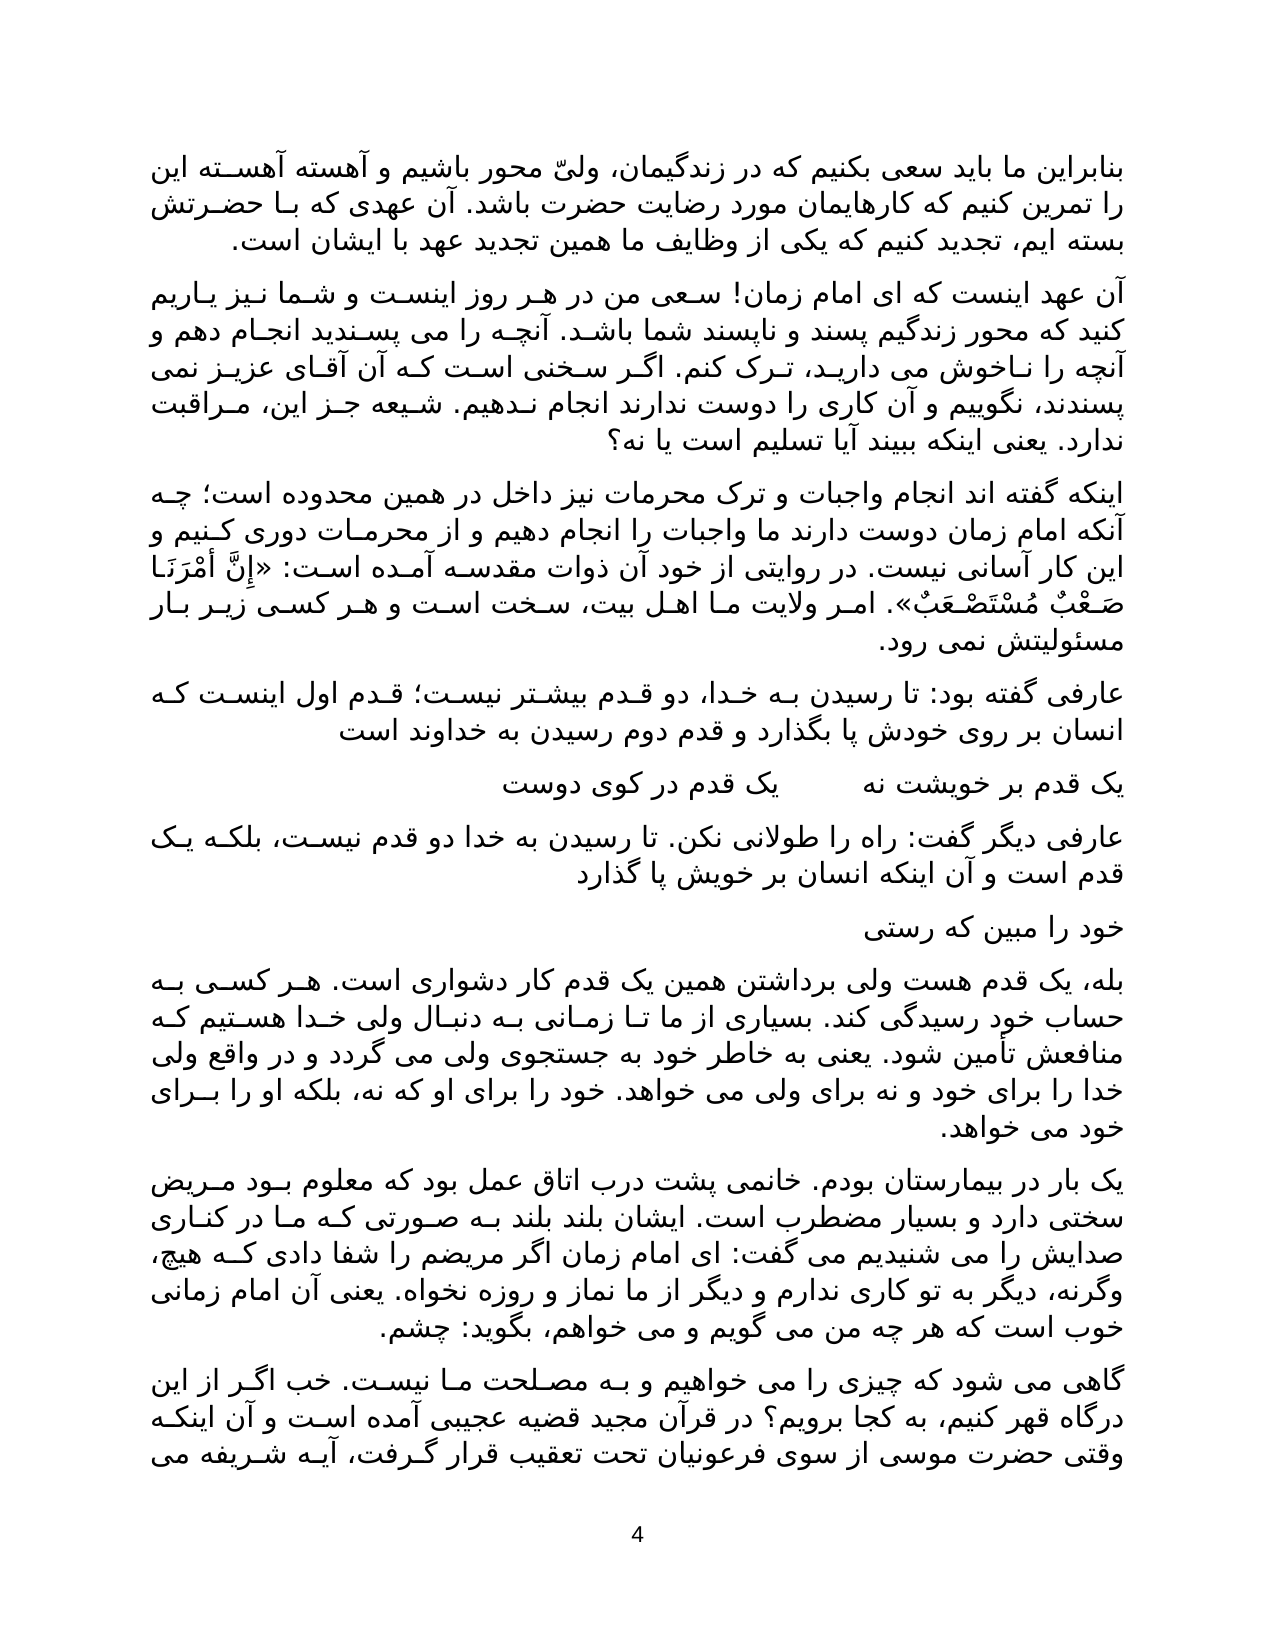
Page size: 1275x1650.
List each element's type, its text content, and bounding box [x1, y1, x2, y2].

text اینکه گفته اند انجام واجبات و ترک محرمات نیز داخل در همین محدوده است؛ چه آنکه امام زمان دوست دارند ما واجبات را انجام دهیم و از محرمات دوری کنیم و این کار آسانی نیست. در روایتی از خود آن ذوات مقدسه آمده است: «إِنَّ أمْرَنَا صَعْبٌ مُسْتَصْعَبٌ». امر ولایت ما اهل بیت، سخت است و هر کسی زیر بار مسئولیتش نمی رود. [150, 477, 1125, 657]
text یک بار در بیمارستان بودم. خانمی پشت درب اتاق عمل بود که معلوم بود مریض سختی دارد و بسیار مضطرب است. ایشان بلند بلند به صورتی که ما در کناری صدایش را می شنیدیم می گفت: ای امام زمان اگر مریضم را شفا دادی که هیچ، وگرنه، دیگر به تو کاری ندارم و دیگر از ما نماز و روزه نخواه. یعنی آن امام زمانی خوب است که هر چه من می گویم و می خواهم، بگوید: چشم. [150, 1163, 1125, 1344]
text یک قدم بر خویشت نه یک قدم در کوی دوست [150, 767, 1125, 801]
text خود را مبین که رستی [150, 910, 1125, 944]
text عارفی دیگر گفت: راه را طولانی نکن. تا رسیدن به خدا دو قدم نیست، بلکه یک قدم است و آن اینکه انسان بر خویش پا گذارد [150, 820, 1125, 891]
text بله، یک قدم هست ولی برداشتن همین یک قدم کار دشواری است. هر کسی به حساب خود رسیدگی کند. بسیاری از ما تا زمانی به دنبال ولی خدا هستیم که منافعش تأمین شود. یعنی به خاطر خود به جستجوی ولی می گردد و در واقع ولی خدا را برای خود و نه برای ولی می خواهد. خود را برای او که نه، بلکه او را برای خود می خواهد. [150, 963, 1125, 1144]
text عارفی گفته بود: تا رسیدن به خدا، دو قدم بیشتر نیست؛ قدم اول اینست که انسان بر روی خودش پا بگذارد و قدم دوم رسیدن به خداوند است [150, 677, 1125, 747]
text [150, 1363, 1125, 1471]
text بنابراین ما باید سعی بکنیم که در زندگیمان، ولیّ محور باشیم و آهسته آهسته این را تمرین کنیم که کارهایمان مورد رضایت حضرت باشد. آن عهدی که با حضرتش بسته ‌ایم، تجدید کنیم که یکی از وظایف ما همین تجدید عهد با ایشان است. [150, 150, 1125, 257]
text آن عهد اینست که ای امام زمان! سعی من در هر روز اینست و شما نیز یاریم کنید که محور زندگیم پسند و ناپسند شما باشد. آنچه را می پسندید انجام دهم و آنچه را ناخوش می دارید، ترک کنم. اگر سخنی است که آن آقای عزیز نمی پسندند، نگوییم و آن کاری را دوست ندارند انجام ندهیم. شیعه جز این، مراقبت ندارد. یعنی اینکه ببیند آیا تسلیم است یا نه؟ [150, 277, 1125, 457]
